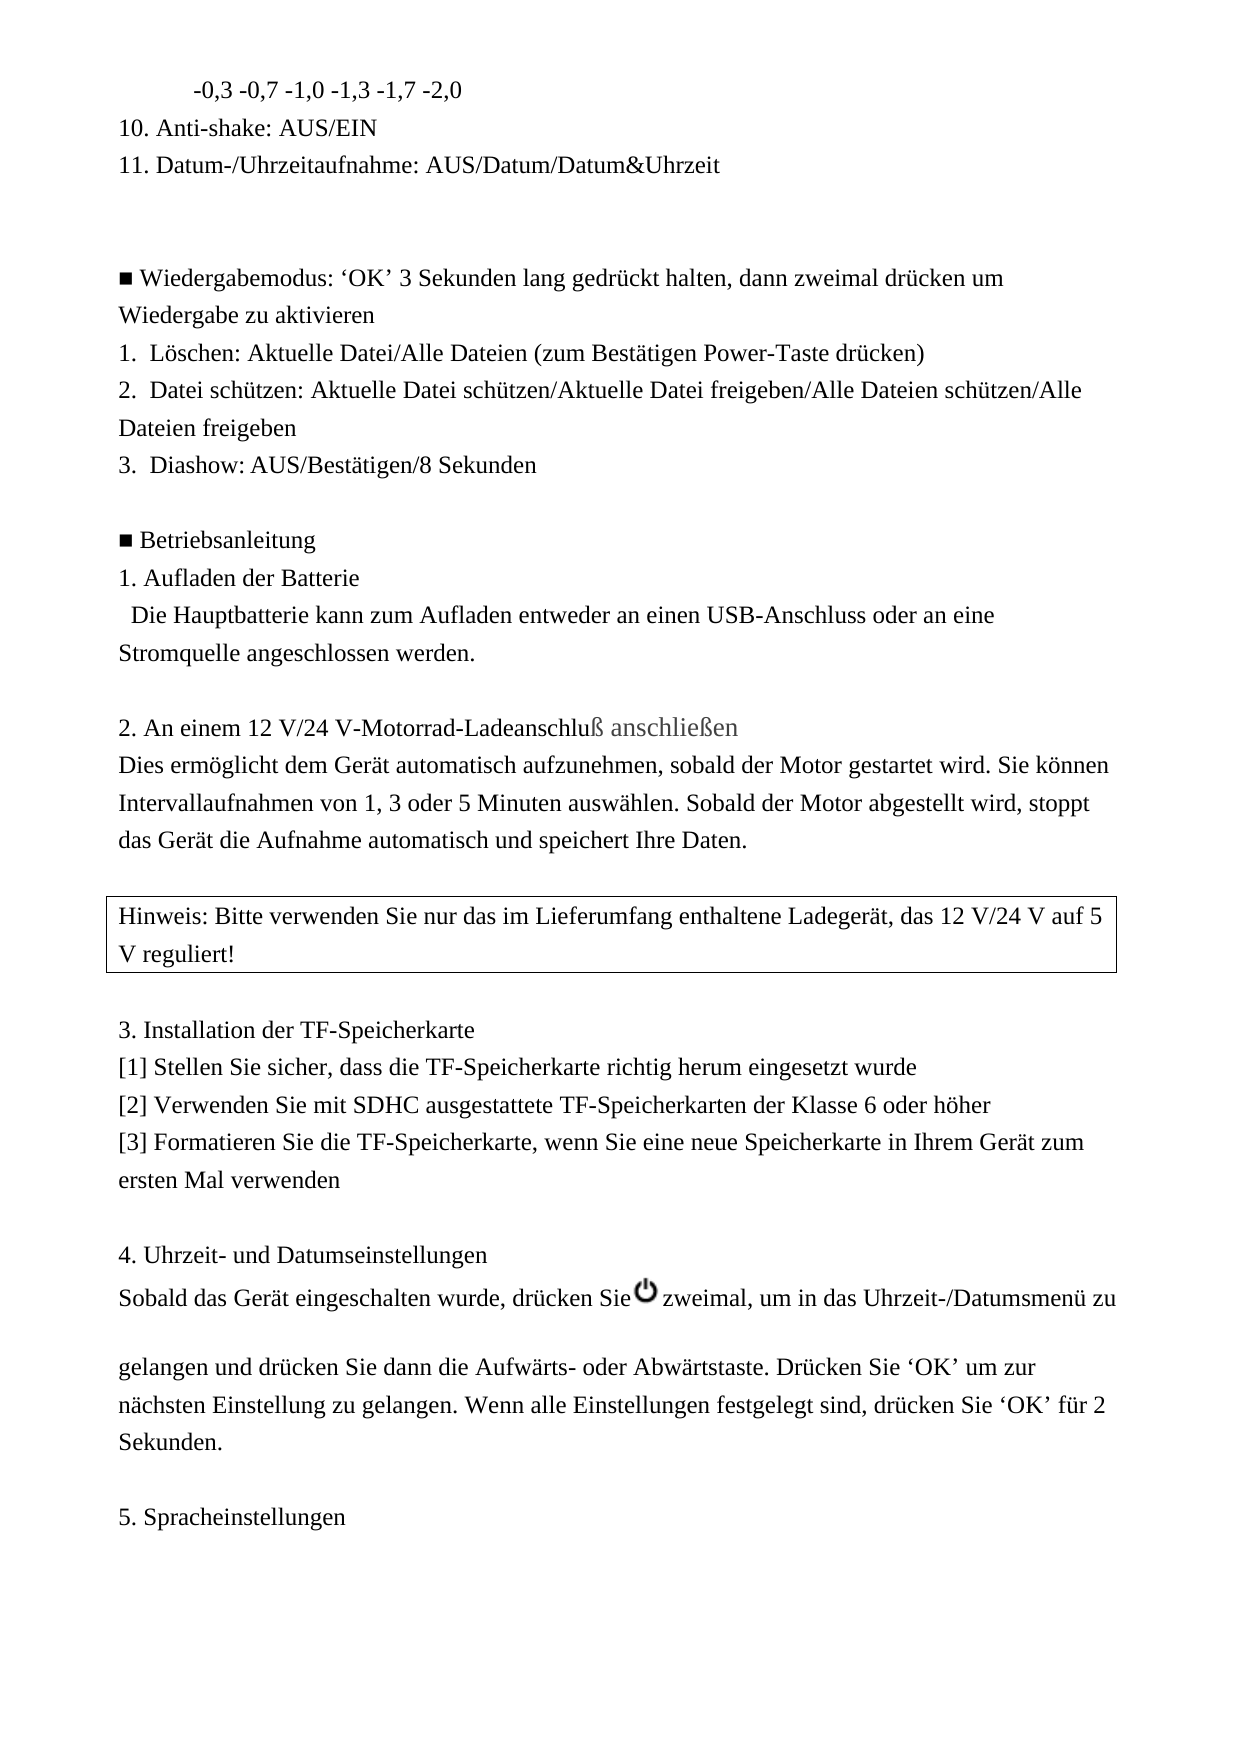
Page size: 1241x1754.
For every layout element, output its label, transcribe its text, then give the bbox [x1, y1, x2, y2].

text Dies ermöglicht dem Gerät automatisch aufzunehmen, sobald der Motor gestartet wird. Sie können Intervallaufnahmen von 1, 3 oder 5 Minuten auswählen. Sobald der Motor abgestellt wird, stoppt das Gerät die Aufnahme automatisch und speichert Ihre Daten. [118, 746, 1122, 858]
text [2] Verwenden Sie mit SDHC ausgestattete TF-Speicherkarten der Klasse 6 oder höher [118, 1085, 1122, 1123]
text Sobald das Gerät eingeschalten wurde, drücken Siezweimal, um in das Uhrzeit-/Datumsmenü zu gelangen und drücken Sie dann die Aufwärts- oder Abwärtstaste. Drücken Sie ‘OK’ um zur nächsten Einstellung zu gelangen. Wenn alle Einstellungen festgelegt sind, drücken Sie ‘OK’ für 2 Sekunden. [118, 1273, 1122, 1460]
text 1. Aufladen der Batterie [118, 558, 1122, 596]
text 4. Uhrzeit- und Datumseinstellungen [118, 1235, 1122, 1273]
text [3] Formatieren Sie die TF-Speicherkarte, wenn Sie eine neue Speicherkarte in Ihrem Gerät zum ersten Mal verwenden [118, 1123, 1122, 1198]
text Die Hauptbatterie kann zum Aufladen entweder an einen USB-Anschluss oder an eine Stromquelle angeschlossen werden. [118, 596, 1122, 671]
text 3. Installation der TF-Speicherkarte [118, 1010, 1122, 1048]
table_header Hinweis: Bitte verwenden Sie nur das im Lieferumfang enthaltene Ladegerät, das 12 V/24 V auf 5 V reguliert! [107, 897, 1116, 972]
picture [631, 1272, 663, 1307]
text [1] Stellen Sie sicher, dass die TF-Speicherkarte richtig herum eingesetzt wurde [118, 1048, 1122, 1085]
text 11. Datum-/Uhrzeitaufnahme: AUS/Datum/Datum&Uhrzeit [118, 146, 1122, 183]
text 2. Datei schützen: Aktuelle Datei schützen/Aktuelle Datei freigeben/Alle Dateien schützen/Alle Dateien freigeben [118, 371, 1122, 446]
text 10. Anti-shake: AUS/EIN [118, 108, 1122, 146]
text ■ Wiedergabemodus: ‘OK’ 3 Sekunden lang gedrückt halten, dann zweimal drücken um Wiedergabe zu aktivieren [118, 258, 1122, 333]
text 5. Spracheinstellungen [118, 1498, 1122, 1535]
text 2. An einem 12 V/24 V-Motorrad-Ladeanschluß anschließen [118, 708, 1122, 746]
text 3. Diashow: AUS/Bestätigen/8 Sekunden [118, 446, 1122, 483]
text ■ Betriebsanleitung [118, 521, 1122, 558]
text -0,3 -0,7 -1,0 -1,3 -1,7 -2,0 [118, 71, 1122, 108]
text 1. Löschen: Aktuelle Datei/Alle Dateien (zum Bestätigen Power-Taste drücken) [118, 333, 1122, 371]
